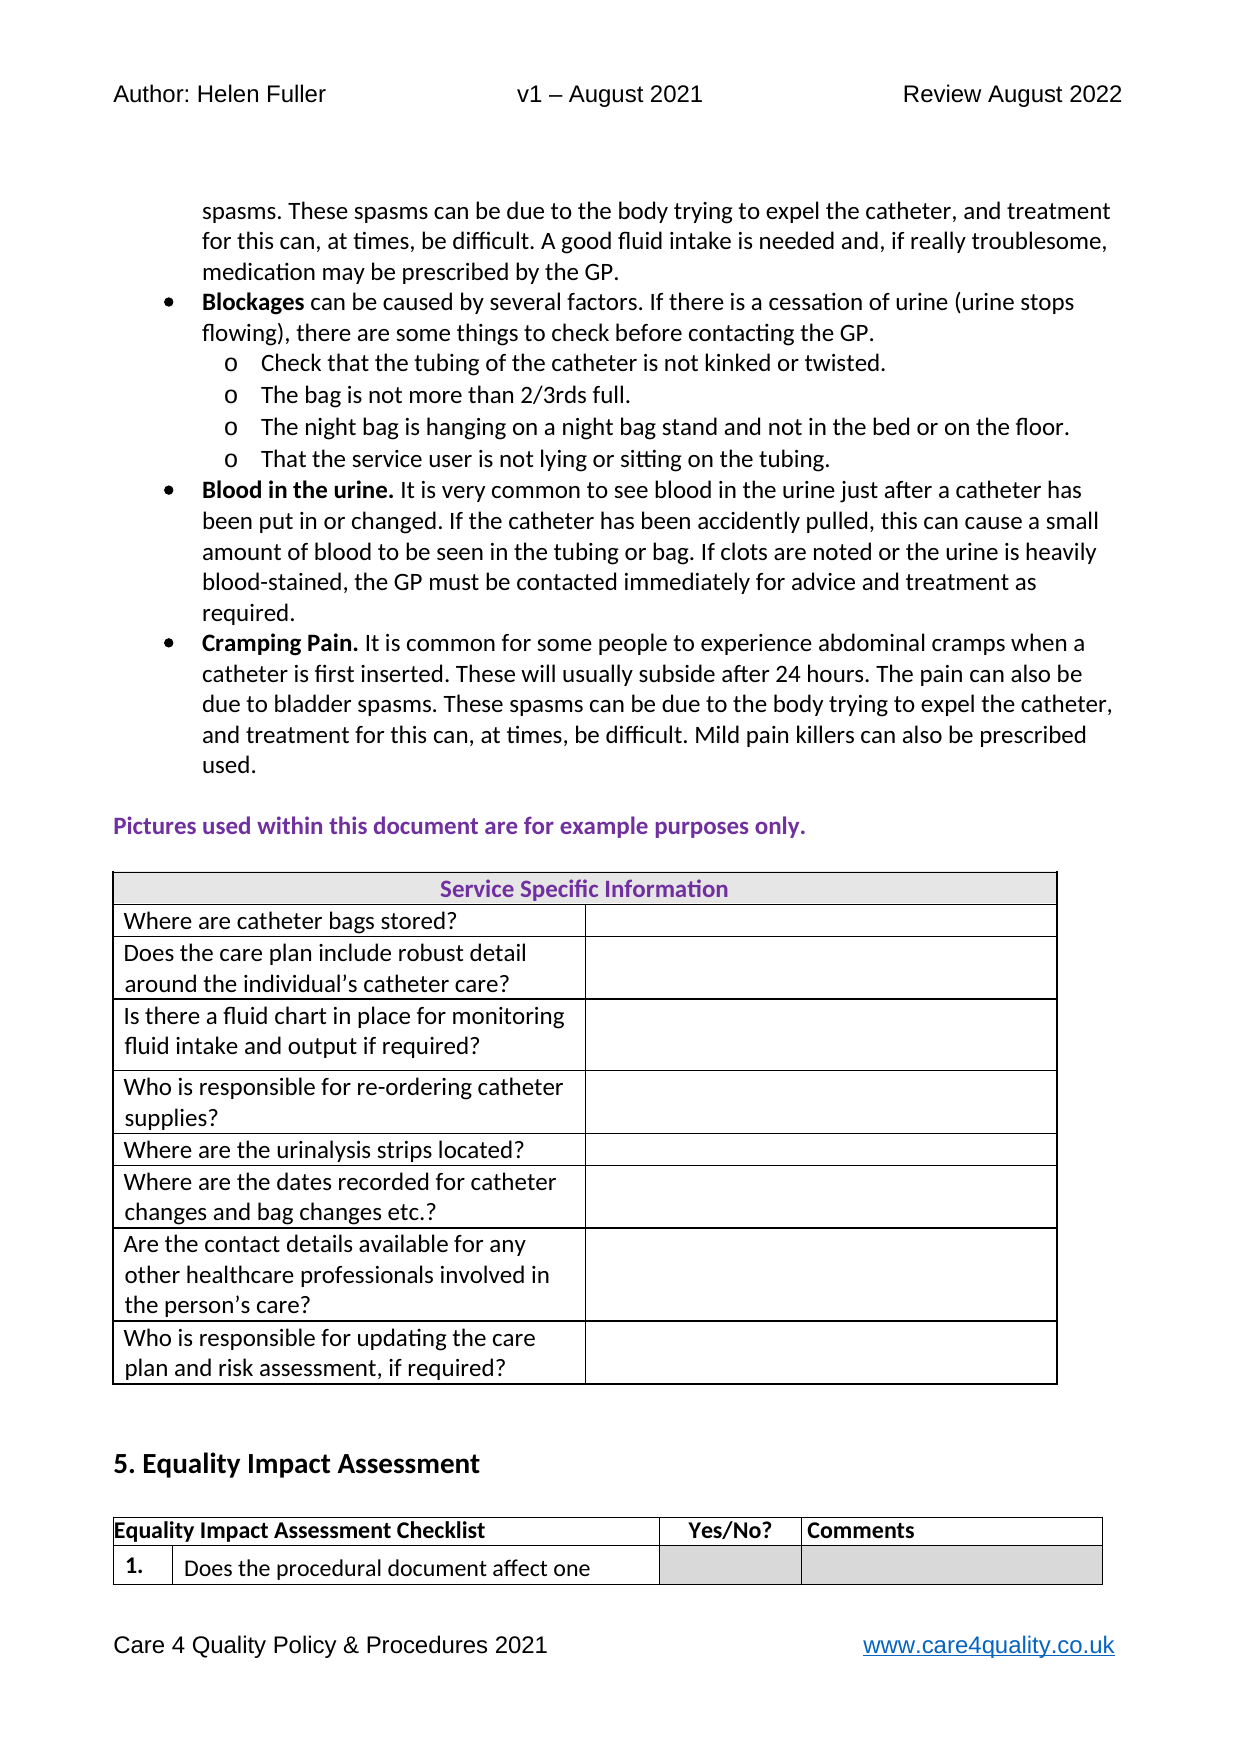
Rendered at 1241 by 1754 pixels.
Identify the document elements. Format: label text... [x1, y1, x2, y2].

table_cell Are the contact details available for any other healthcare professionals involved in the person’s care? [114, 1229, 585, 1320]
table_header Comments [802, 1518, 1102, 1545]
table_header Service Specific Information [114, 873, 1056, 903]
table_cell Is there a fluid chart in place for monitoring fluid intake and output if required? [114, 1000, 585, 1070]
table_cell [173, 1546, 659, 1584]
text Pictures used within this document are for example purposes only. [113, 810, 1125, 841]
list Check that the tubing of the catheter is not kinked or twisted. [223, 348, 1125, 379]
table_cell [802, 1546, 1102, 1584]
table_cell [586, 905, 1056, 936]
table_cell [586, 1134, 1056, 1164]
table_cell Where are the dates recorded for catheter changes and bag changes etc.? [114, 1166, 585, 1227]
list Blood in the urine. It is very common to see blood in the urine just after a catheter has been put in or changed. If the catheter has been accidently pulled, this can cause a small amount of blood to be seen in the tubing or bag. If clots are noted or the urine is heavily blood-stained, the GP must be contacted immediately for advice and treatment as required. [164, 475, 1125, 627]
list Blockages can be caused by several factors. If there is a cessation of urine (urine stops flowing), there are some things to check before contacting the GP. [164, 287, 1125, 348]
table_cell [586, 1071, 1056, 1132]
list The bag is not more than 2/3rds full. [223, 379, 1125, 411]
table_cell [586, 937, 1056, 998]
table_cell [660, 1546, 801, 1584]
table_cell Where are catheter bags stored? [114, 905, 585, 936]
table_cell [586, 1322, 1056, 1383]
list The night bag is hanging on a night bag stand and not in the bed or on the floor. [223, 411, 1125, 443]
table_cell 1. [114, 1546, 172, 1584]
table_cell Who is responsible for updating the care plan and risk assessment, if required? [114, 1322, 585, 1383]
table_header Yes/No? [660, 1518, 801, 1545]
table_cell [586, 1000, 1056, 1070]
table_cell [586, 1166, 1056, 1227]
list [164, 195, 1125, 287]
list Cramping Pain. It is common for some people to experience abdominal cramps when a catheter is first inserted. These will usually subside after 24 hours. The pain can also be due to bladder spasms. These spasms can be due to the body trying to expel the catheter, and treatment for this can, at times, be difficult. Mild pain killers can also be prescribed used. [164, 627, 1125, 780]
table_cell Does the care plan include robust detail around the individual’s catheter care? [114, 937, 585, 998]
table_cell [586, 1229, 1056, 1320]
table_header Equality Impact Assessment Checklist [114, 1518, 659, 1545]
table_cell Where are the urinalysis strips located? [114, 1134, 585, 1164]
table_cell Who is responsible for re-ordering catheter supplies? [114, 1071, 585, 1132]
list That the service user is not lying or sitting on the tubing. [223, 443, 1125, 475]
text 5. Equality Impact Assessment [113, 1445, 1125, 1481]
